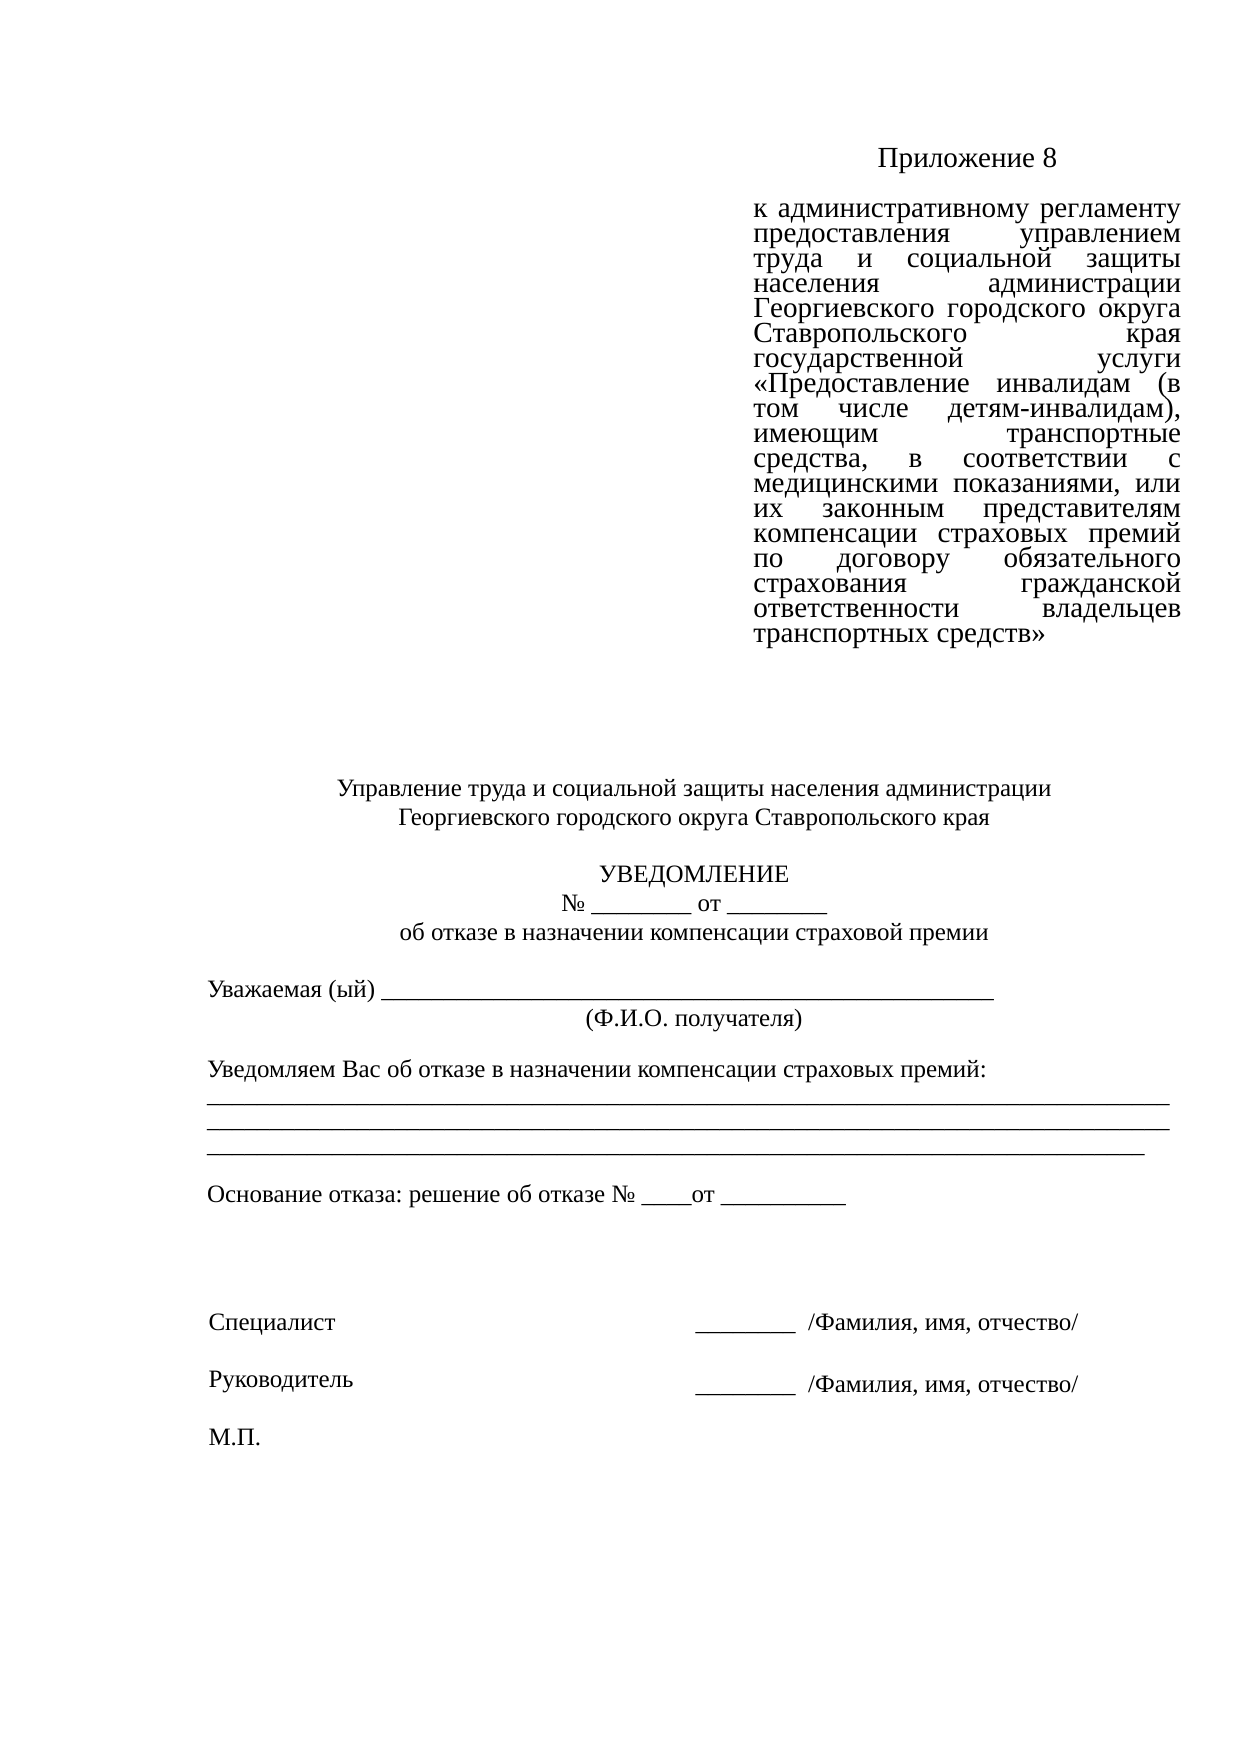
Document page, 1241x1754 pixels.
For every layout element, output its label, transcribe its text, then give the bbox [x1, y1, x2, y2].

table_header ________ /Фамилия, имя, отчество/ ________ /Фамилия, имя, отчество/ [681, 1307, 1196, 1484]
text _____________________________________________________________________________________________________________________________________________________________________________________________________________________________________ [207, 1082, 1181, 1157]
text Основание отказа: решение об отказе № ____от __________ [207, 1182, 1181, 1207]
text Уведомляем Вас об отказе в назначении компенсации страховых премий: [207, 1057, 1181, 1082]
text Приложение 8 [753, 148, 1181, 173]
text Уважаемая (ый) _________________________________________________ [207, 974, 1181, 1003]
table_header Специалист Руководитель М.П. [207, 1307, 681, 1484]
text № ________ от ________ [207, 888, 1181, 917]
text к административному регламенту предоставления управлением труда и социальной защиты населения администрации Георгиевского городского округа Ставропольского края государственной услуги «Предоставление инвалидам (в том числе детям-инвалидам), имеющим транспортные средства, в соответствии с медицинскими показаниями, или их законным представителям компенсации страховых премий по договору обязательного страхования гражданской ответственности владельцев транспортных средств» [753, 198, 1181, 648]
text УВЕДОМЛЕНИЕ [207, 859, 1181, 888]
text Управление труда и социальной защиты населения администрации [207, 773, 1181, 802]
text (Ф.И.О. получателя) [207, 1003, 1181, 1032]
text об отказе в назначении компенсации страховой премии [207, 917, 1181, 946]
text Георгиевского городского округа Ставропольского края [207, 802, 1181, 831]
